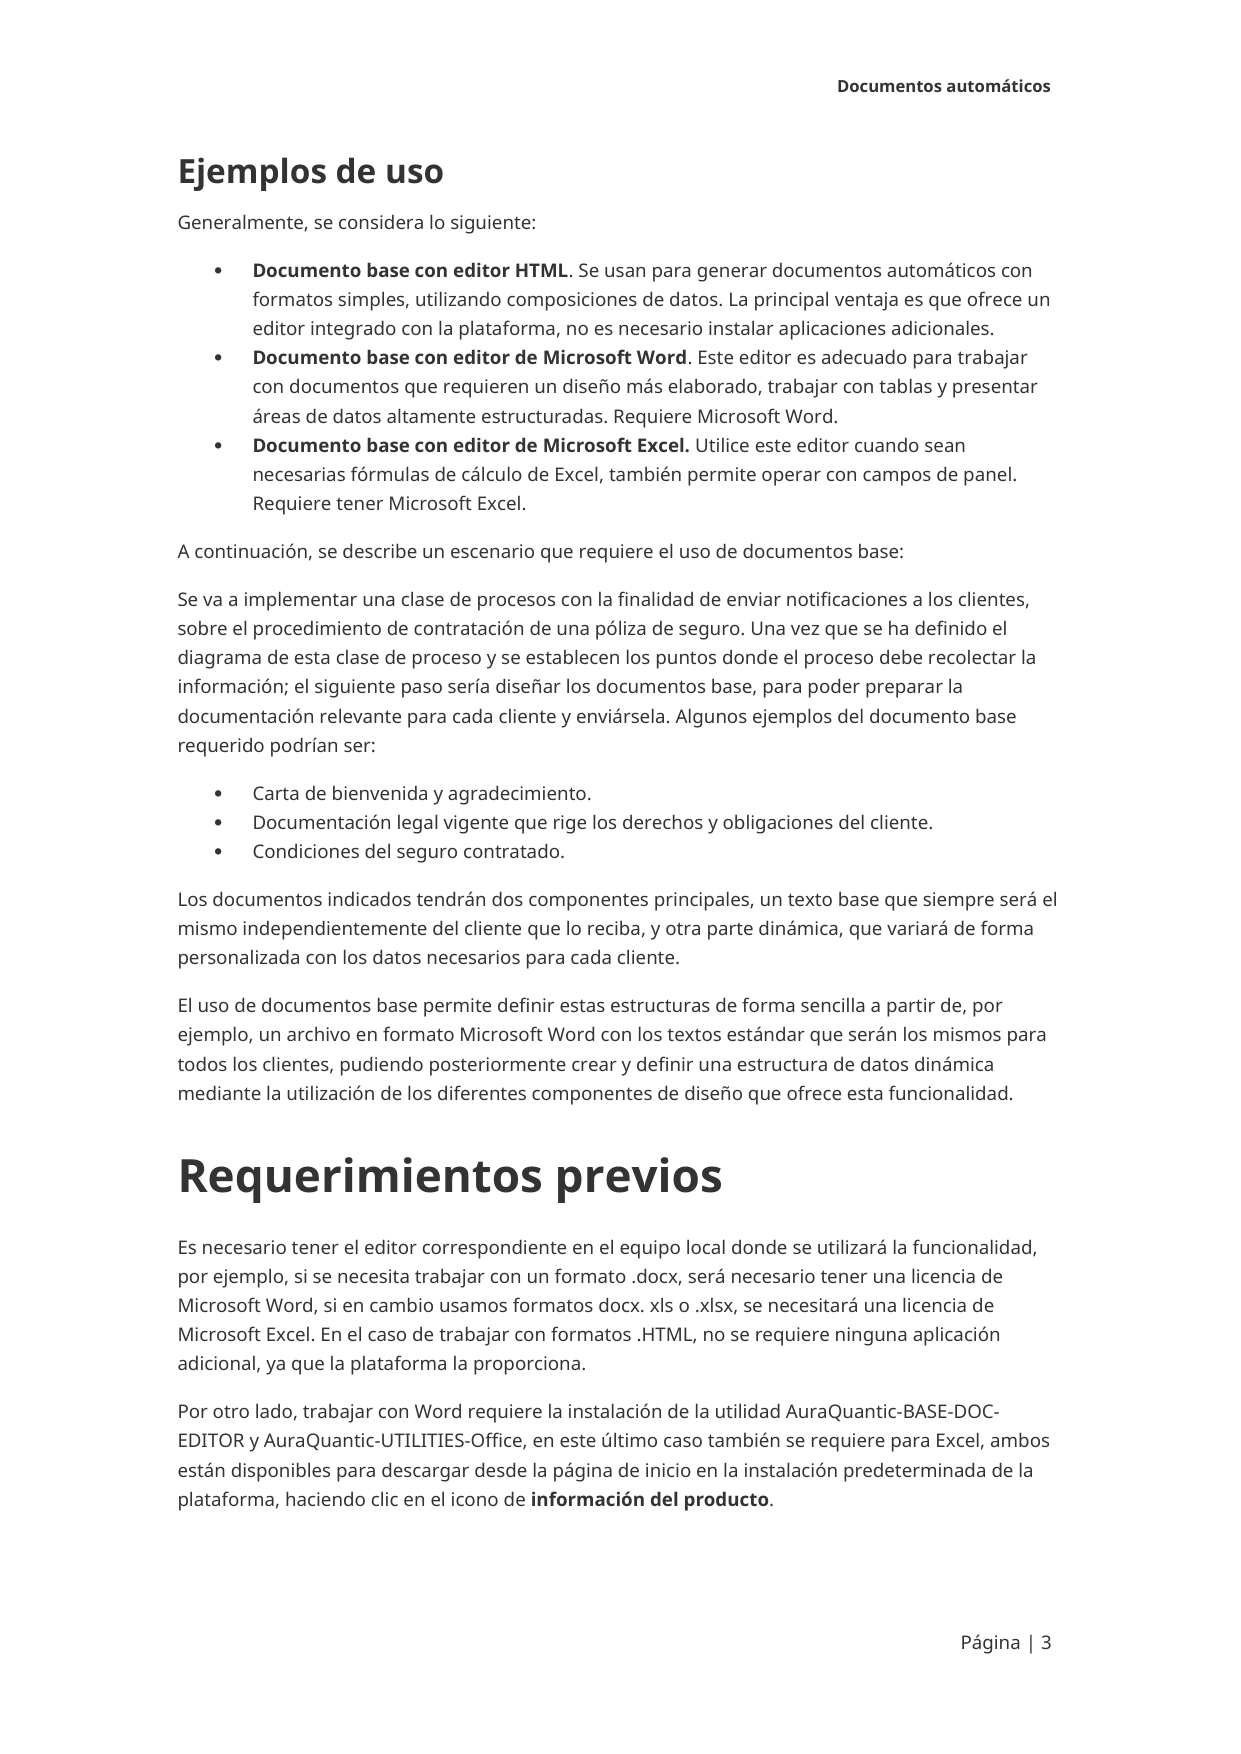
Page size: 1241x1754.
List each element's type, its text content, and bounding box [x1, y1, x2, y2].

text El uso de documentos base permite definir estas estructuras de forma sencilla a partir de, por ejemplo, un archivo en formato Microsoft Word con los textos estándar que serán los mismos para todos los clientes, pudiendo posteriormente crear y definir una estructura de datos dinámica mediante la utilización de los diferentes componentes de diseño que ofrece esta funcionalidad. [177, 989, 1063, 1106]
text Generalmente, se considera lo siguiente: [177, 206, 1063, 235]
list Documento base con editor de Microsoft Excel. Utilice este editor cuando sean necesarias fórmulas de cálculo de Excel, también permite operar con campos de panel. Requiere tener Microsoft Excel. [215, 428, 1063, 516]
subtitle Ejemplos de uso [177, 148, 1063, 193]
text Los documentos indicados tendrán dos componentes principales, un texto base que siempre será el mismo independientemente del cliente que lo reciba, y otra parte dinámica, que variará de forma personalizada con los datos necesarios para cada cliente. [177, 883, 1063, 970]
text A continuación, se describe un escenario que requiere el uso de documentos base: [177, 535, 1063, 564]
text Es necesario tener el editor correspondiente en el equipo local donde se utilizará la funcionalidad, por ejemplo, si se necesita trabajar con un formato .docx, será necesario tener una licencia de Microsoft Word, si en cambio usamos formatos docx. xls o .xlsx, se necesitará una licencia de Microsoft Excel. En el caso de trabajar con formatos .HTML, no se requiere ninguna aplicación adicional, ya que la plataforma la proporciona. [177, 1230, 1063, 1376]
text Se va a implementar una clase de procesos con la finalidad de enviar notificaciones a los clientes, sobre el procedimiento de contratación de una póliza de seguro. Una vez que se ha definido el diagrama de esta clase de proceso y se establecen los puntos donde el proceso debe recolectar la información; el siguiente paso sería diseñar los documentos base, para poder preparar la documentación relevante para cada cliente y enviársela. Algunos ejemplos del documento base requerido podrían ser: [177, 583, 1063, 758]
list Documento base con editor HTML. Se usan para generar documentos automáticos con formatos simples, utilizando composiciones de datos. La principal ventaja es que ofrece un editor integrado con la plataforma, no es necesario instalar aplicaciones adicionales. [215, 253, 1063, 341]
list Carta de bienvenida y agradecimiento. [215, 776, 1063, 806]
subtitle Requerimientos previos [177, 1143, 1063, 1205]
list Documentación legal vigente que rige los derechos y obligaciones del cliente. [215, 806, 1063, 835]
text Por otro lado, trabajar con Word requiere la instalación de la utilidad AuraQuantic-BASE-DOC-EDITOR y AuraQuantic-UTILITIES-Office, en este último caso también se requiere para Excel, ambos están disponibles para descargar desde la página de inicio en la instalación predeterminada de la plataforma, haciendo clic en el icono de información del producto. [177, 1395, 1063, 1512]
list Documento base con editor de Microsoft Word. Este editor es adecuado para trabajar con documentos que requieren un diseño más elaborado, trabajar con tablas y presentar áreas de datos altamente estructuradas. Requiere Microsoft Word. [215, 341, 1063, 428]
list Condiciones del seguro contratado. [215, 835, 1063, 864]
